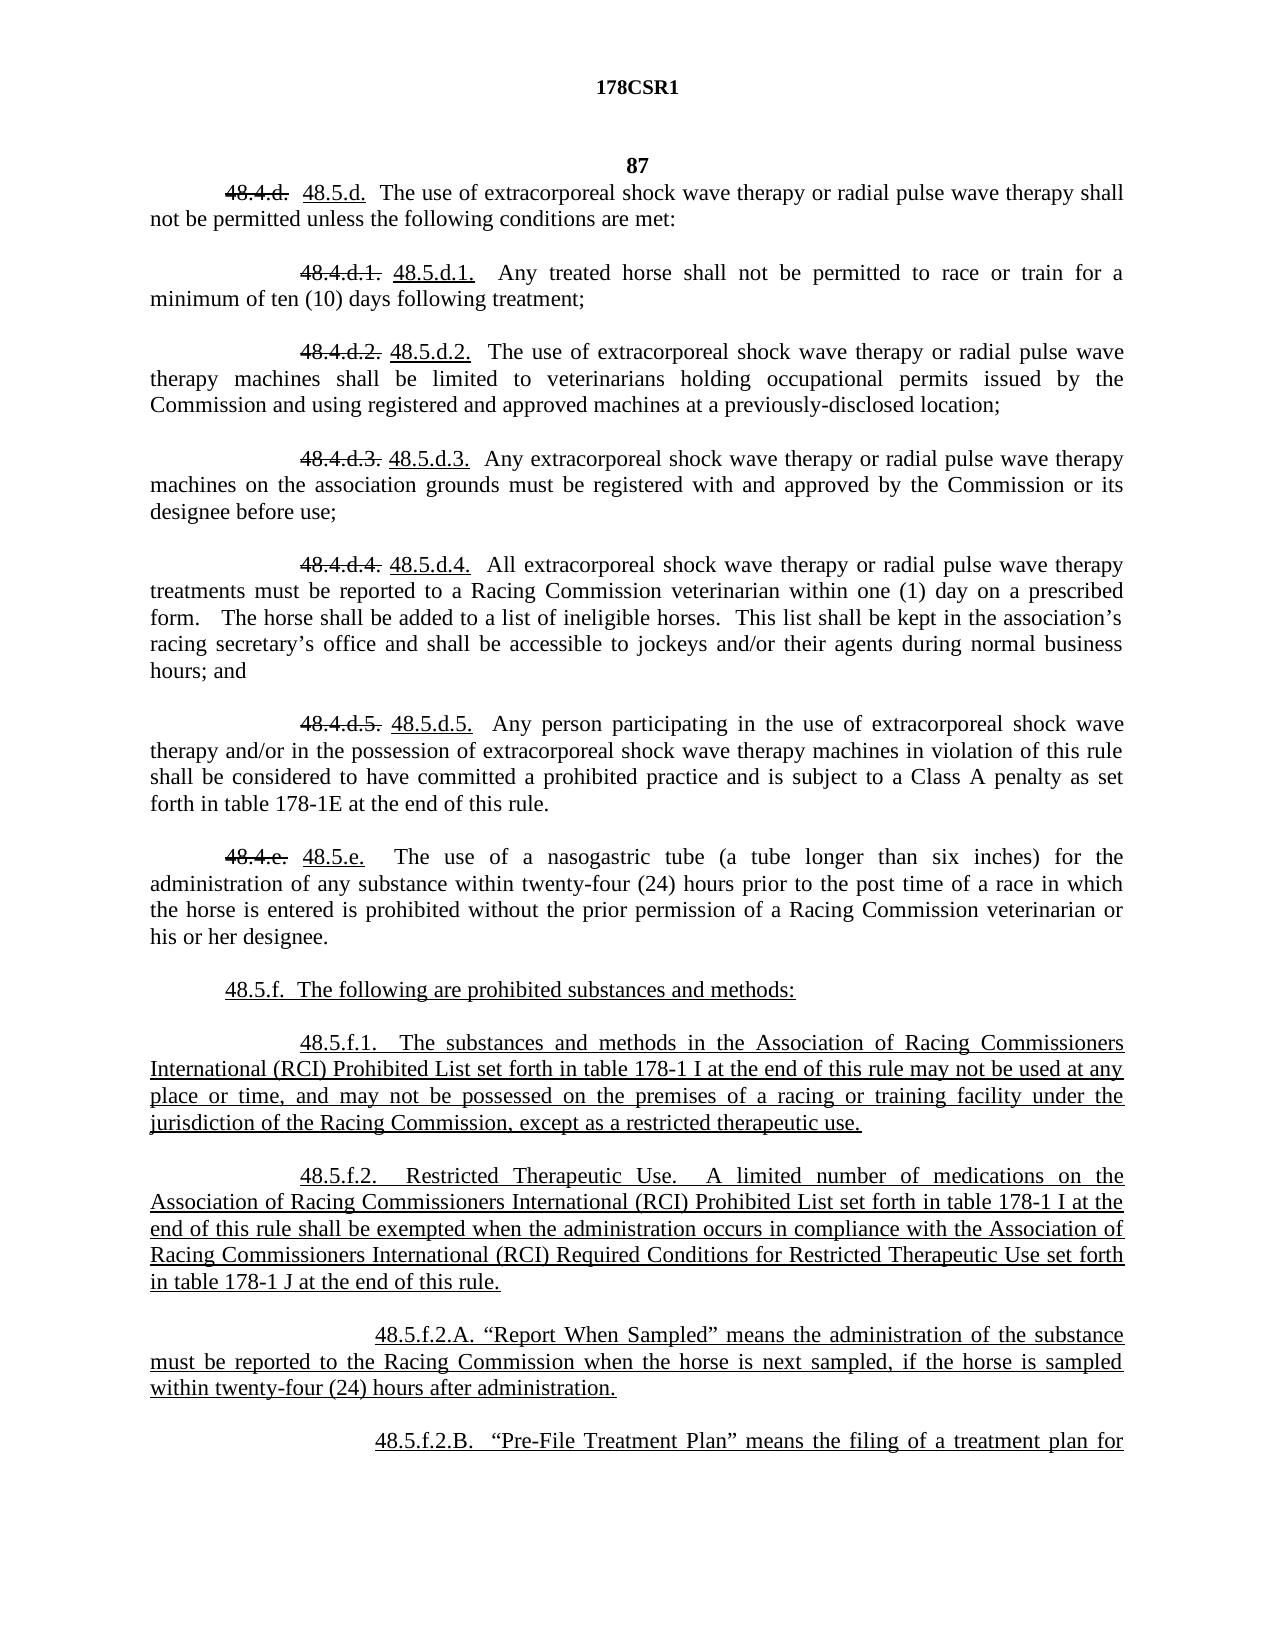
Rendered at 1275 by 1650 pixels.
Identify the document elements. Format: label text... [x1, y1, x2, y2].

text 48.4.d.3. 48.5.d.3. Any extracorporeal shock wave therapy or radial pulse wave therapy machines on the association grounds must be registered with and approved by the Commission or its designee before use; [150, 444, 1125, 524]
text 48.5.f. The following are prohibited substances and methods: [150, 976, 1125, 1002]
text 48.4.e. 48.5.e. The use of a nasogastric tube (a tube longer than six inches) for the administration of any substance within twenty-four (24) hours prior to the post time of a race in which the horse is entered is prohibited without the prior permission of a Racing Commission veterinarian or his or her designee. [150, 843, 1125, 949]
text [150, 1427, 1125, 1454]
text 48.5.f.2. Restricted Therapeutic Use. A limited number of medications on the Association of Racing Commissioners International (RCI) Prohibited List set forth in table 178-1 I at the end of this rule shall be exempted when the administration occurs in compliance with the Association of Racing Commissioners International (RCI) Required Conditions for Restricted Therapeutic Use set forth in table 178-1 J at the end of this rule. [150, 1162, 1125, 1238]
text 48.4.d.5. 48.5.d.5. Any person participating in the use of extracorporeal shock wave therapy and/or in the possession of extracorporeal shock wave therapy machines in violation of this rule shall be considered to have committed a prohibited practice and is subject to a Class A penalty as set forth in table 178-1E at the end of this rule. [150, 710, 1125, 816]
text 48.5.f.1. The substances and methods in the Association of Racing Commissioners International (RCI) Prohibited List set forth in table 178-1 I at the end of this rule may not be used at any place or time, and may not be possessed on the premises of a racing or training facility under the jurisdiction of the Racing Commission, except as a restricted therapeutic use. [150, 1106, 1125, 1135]
text 48.5.f.1. The substances and methods in the Association of Racing Commissioners International (RCI) Prohibited List set forth in table 178-1 I at the end of this rule may not be used at any place or time, and may not be possessed on the premises of a racing or training facility under the jurisdiction of the Racing Commission, except as a restricted therapeutic use. [150, 1029, 1125, 1105]
text 48.4.d.4. 48.5.d.4. All extracorporeal shock wave therapy or radial pulse wave therapy treatments must be reported to a Racing Commission veterinarian within one (1) day on a prescribed form. The horse shall be added to a list of ineligible horses. This list shall be kept in the association’s racing secretary’s office and shall be accessible to jockeys and/or their agents during normal business hours; and [150, 551, 1125, 683]
text 48.5.f.2.A. “Report When Sampled” means the administration of the substance must be reported to the Racing Commission when the horse is next sampled, if the horse is sampled within twenty-four (24) hours after administration. [150, 1321, 1125, 1401]
text 48.4.d.1. 48.5.d.1. Any treated horse shall not be permitted to race or train for a minimum of ten (10) days following treatment; [150, 258, 1125, 312]
text 48.4.d.2. 48.5.d.2. The use of extracorporeal shock wave therapy or radial pulse wave therapy machines shall be limited to veterinarians holding occupational permits issued by the Commission and using registered and approved machines at a previously-disclosed location; [150, 338, 1125, 418]
text 48.5.f.2. Restricted Therapeutic Use. A limited number of medications on the Association of Racing Commissioners International (RCI) Prohibited List set forth in table 178-1 I at the end of this rule shall be exempted when the administration occurs in compliance with the Association of Racing Commissioners International (RCI) Required Conditions for Restricted Therapeutic Use set forth in table 178-1 J at the end of this rule. [150, 1266, 1125, 1294]
text 48.4.d. 48.5.d. The use of extracorporeal shock wave therapy or radial pulse wave therapy shall not be permitted unless the following conditions are met: [150, 152, 1125, 232]
